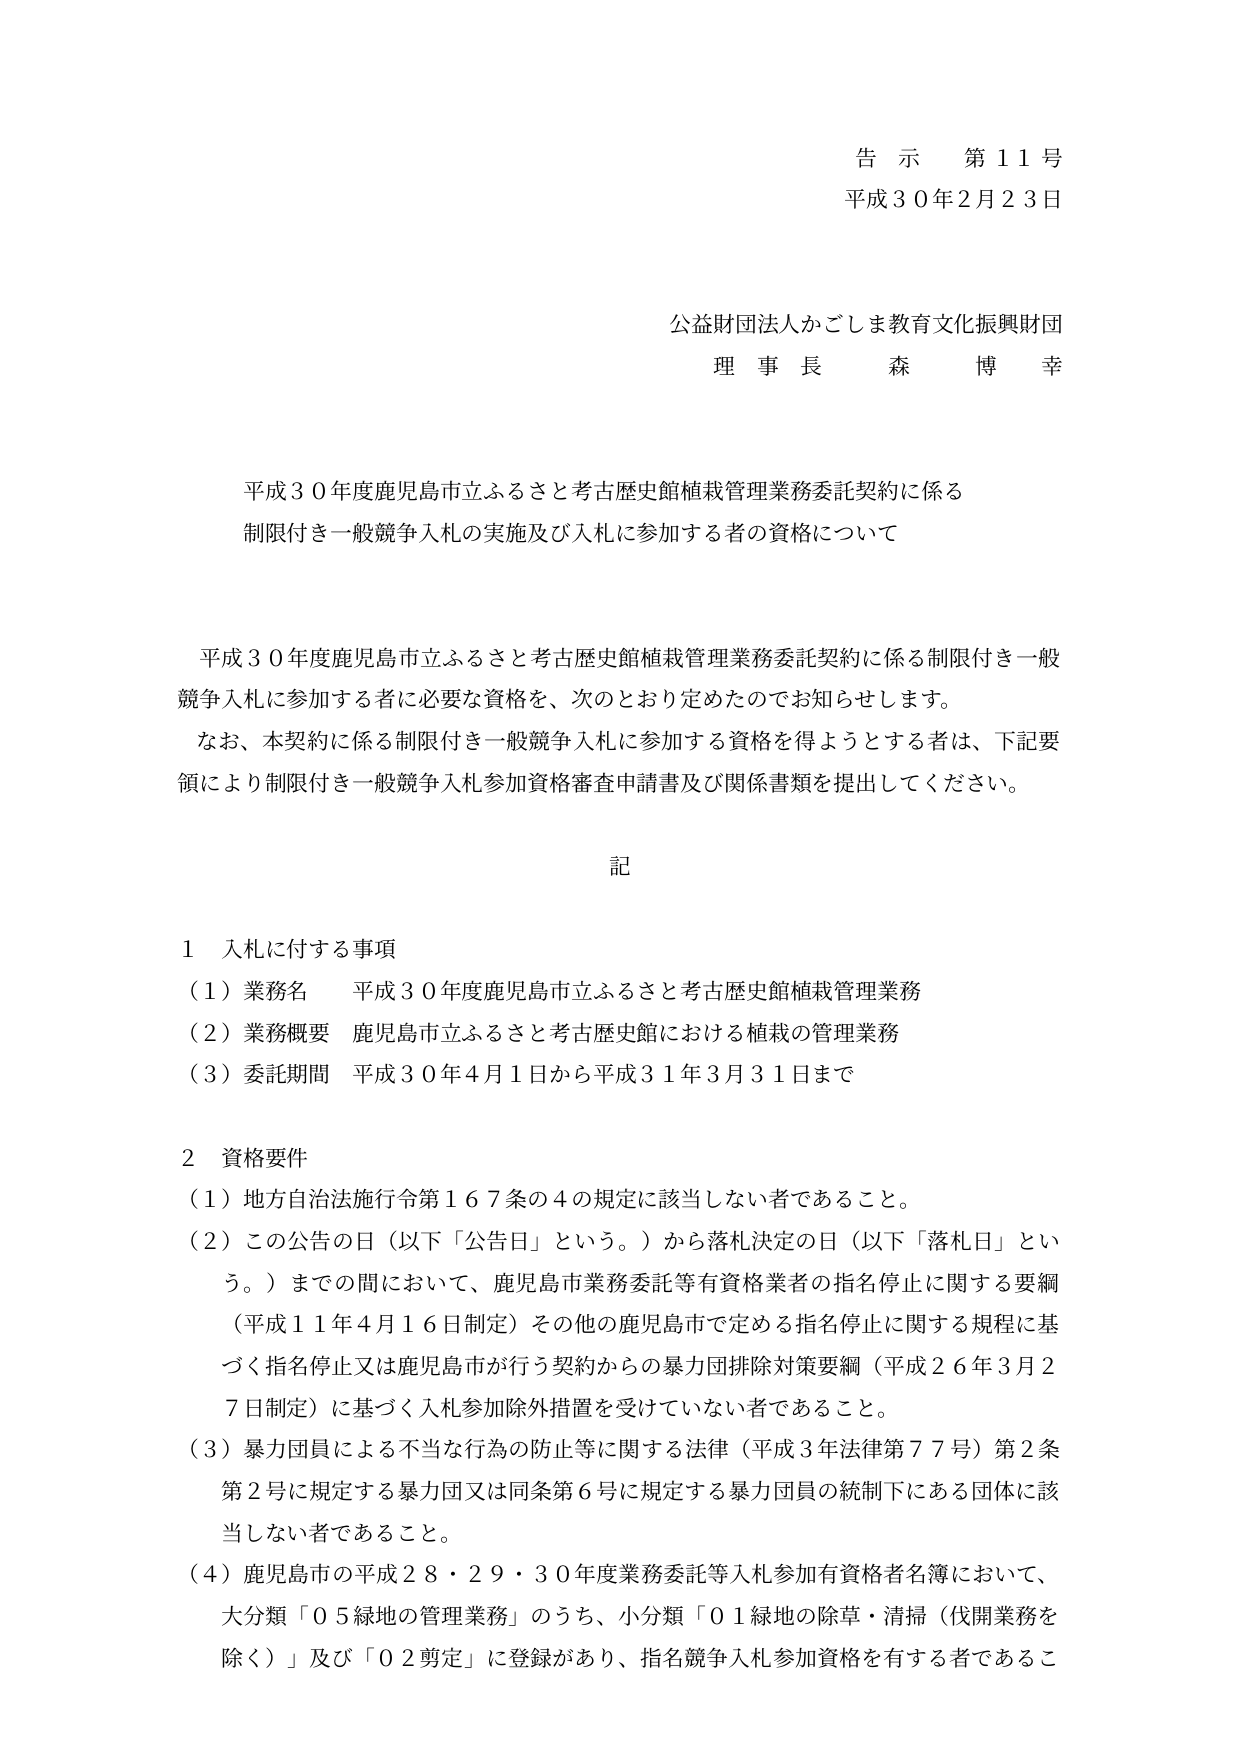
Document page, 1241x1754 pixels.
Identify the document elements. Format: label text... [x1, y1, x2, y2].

text （１）業務名 平成３０年度鹿児島市立ふるさと考古歴史館植栽管理業務 [177, 969, 1063, 1011]
text ２ 資格要件 [177, 1136, 1063, 1177]
text なお、本契約に係る制限付き一般競争入札に参加する資格を得ようとする者は、下記要領により制限付き一般競争入札参加資格審査申請書及び関係書類を提出してください。 [177, 719, 1063, 802]
text 告 示 第 １１ 号 [177, 136, 1063, 177]
text 公益財団法人かごしま教育文化振興財団 [177, 302, 1063, 344]
text （３）委託期間 平成３０年４月１日から平成３１年３月３１日まで [177, 1052, 1063, 1094]
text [177, 1552, 1063, 1677]
text 制限付き一般競争入札の実施及び入札に参加する者の資格について [177, 511, 1002, 552]
text （３）暴力団員による不当な行為の防止等に関する法律（平成３年法律第７７号）第２条第２号に規定する暴力団又は同条第６号に規定する暴力団員の統制下にある団体に該当しない者であること。 [177, 1427, 1063, 1552]
text 平成３０年２月２３日 [177, 177, 1063, 219]
text 記 [177, 844, 1063, 886]
text 理 事 長 森 博 幸 [177, 344, 1063, 386]
text １ 入札に付する事項 [177, 927, 1063, 969]
text （２）業務概要 鹿児島市立ふるさと考古歴史館における植栽の管理業務 [177, 1011, 1063, 1052]
text （１）地方自治法施行令第１６７条の４の規定に該当しない者であること。 [177, 1177, 1063, 1219]
text 平成３０年度鹿児島市立ふるさと考古歴史館植栽管理業務委託契約に係る [177, 469, 1002, 511]
text 平成３０年度鹿児島市立ふるさと考古歴史館植栽管理業務委託契約に係る制限付き一般競争入札に参加する者に必要な資格を、次のとおり定めたのでお知らせします。 [177, 636, 1063, 719]
text （２）この公告の日（以下「公告日」という。）から落札決定の日（以下「落札日」という。）までの間において、鹿児島市業務委託等有資格業者の指名停止に関する要綱（平成１１年４月１６日制定）その他の鹿児島市で定める指名停止に関する規程に基づく指名停止又は鹿児島市が行う契約からの暴力団排除対策要綱（平成２６年３月２７日制定）に基づく入札参加除外措置を受けていない者であること。 [177, 1219, 1063, 1427]
